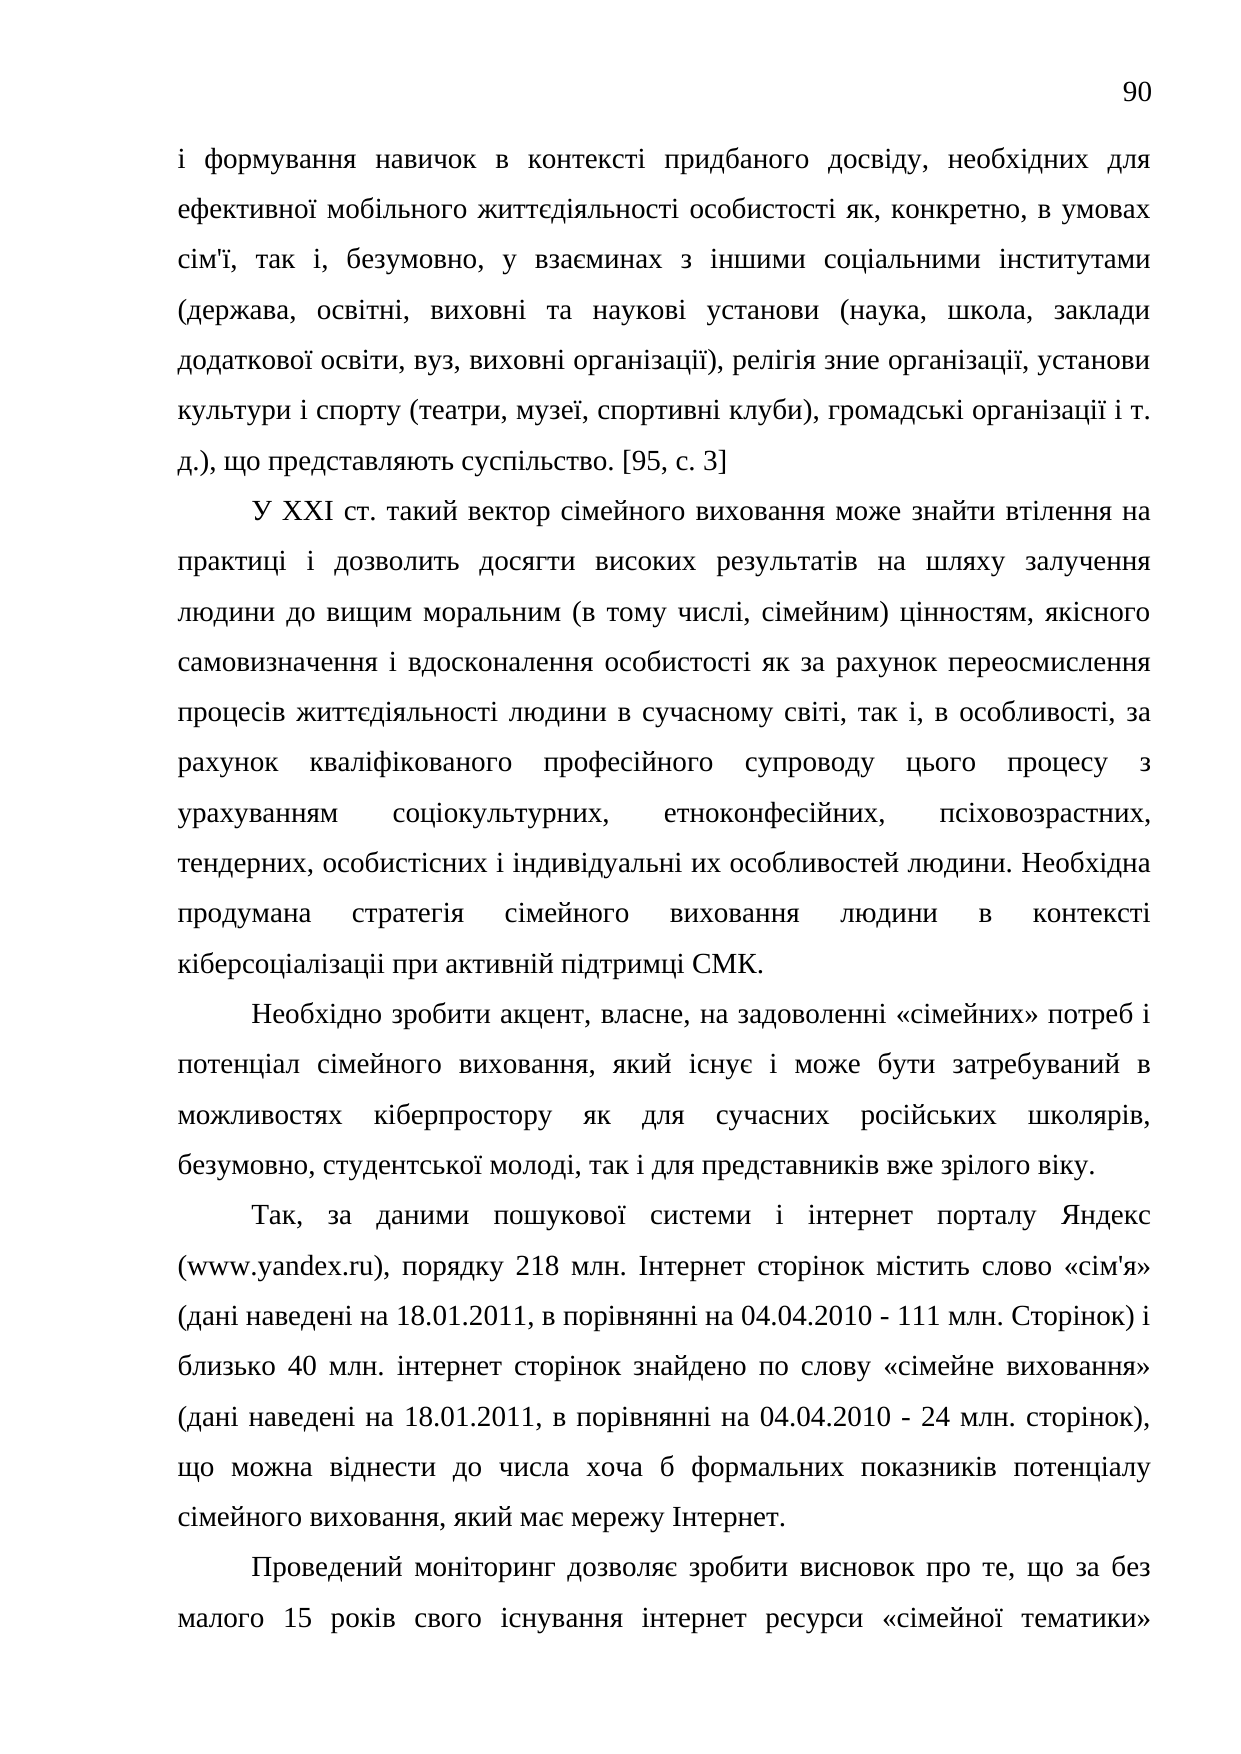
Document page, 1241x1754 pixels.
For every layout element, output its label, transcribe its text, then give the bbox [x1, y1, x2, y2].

list Необхідно зробити акцент, власне, на задоволенні «сімейних» потреб і потенціал сімейного виховання, який існує і може бути затребуваний в можливостях кіберпростору як для сучасних російських школярів, безумовно, студентської молоді, так і для представників вже зрілого віку. [177, 996, 1152, 1181]
text Так, за даними пошукової системи і інтернет порталу Яндекс (www.yandex.ru), порядку 218 млн. Інтернет сторінок містить слово «сім'я» (дані наведені на 18.01.2011, в порівнянні на 04.04.2010 - 111 млн. Сторінок) і близько 40 млн. інтернет сторінок знайдено по слову «сімейне виховання» (дані наведені на 18.01.2011, в порівнянні на 04.04.2010 - 24 млн. сторінок), що можна віднести до числа хоча б формальних показників потенціалу сімейного виховання, який має мережу Інтернет. [177, 1197, 1152, 1533]
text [177, 1549, 1152, 1633]
list У XXI ст. такий вектор сімейного виховання може знайти втілення на практиці і дозволить досягти високих результатів на шляху залучення людини до вищим моральним (в тому числі, сімейним) цінностям, якісного самовизначення і вдосконалення особистості як за рахунок переосмислення процесів життєдіяльності людини в сучасному світі, так і, в особливості, за рахунок кваліфікованого професійного супроводу цього процесу з урахуванням соціокультурних, етноконфесійних, псіховозрастних, тендерних, особистісних і індивідуальні их особливостей людини. Необхідна продумана стратегія сімейного виховання людини в контексті кіберсоціалізаціі при активній підтримці СМК. [177, 493, 1152, 979]
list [177, 141, 1152, 476]
